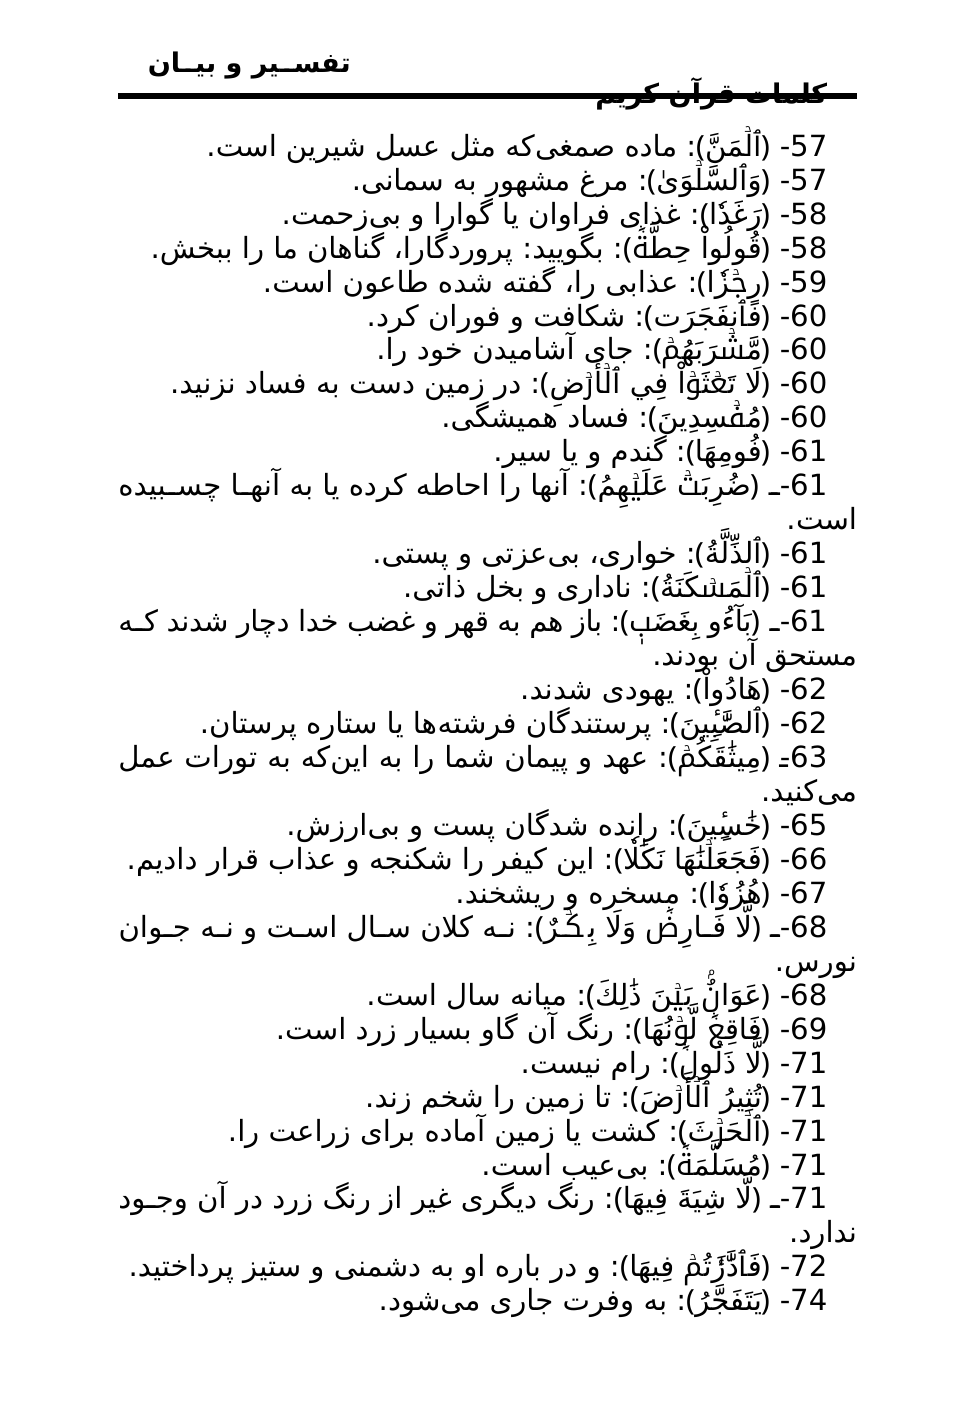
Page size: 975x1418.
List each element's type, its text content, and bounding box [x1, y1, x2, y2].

text 72- ﴿فَٱدَّٰرَٰٔتُمۡ فِيهَا﴾: و در باره او به دشمنی و ستیز پرداختید. [118, 1250, 857, 1284]
text 71- ﴿مُسَلَّمَةٞ﴾: بی‌عیب است. [118, 1148, 857, 1182]
text 60- ﴿مَّشۡرَبَهُمۡ﴾: جای آشامیدن خود را. [118, 333, 857, 367]
text 60- ﴿مُفۡسِدِينَ﴾: فساد همیشگی. [118, 401, 857, 435]
text 71- ﴿لَّا شِيَةَ فِيهَا﴾: رنگ دیگری غیر از رنگ زرد در آن وجود ندارد. [118, 1182, 857, 1250]
text 57- ﴿ٱلۡمَنَّ﴾: ماده صمغی‌که مثل عسل شیرین است. [118, 129, 857, 163]
text 59- ﴿رِجۡزٗا﴾: عذابی را، گفته شده طاعون است. [118, 265, 857, 299]
text 60- ﴿لَا تَعۡثَوۡاْ فِي ٱلۡأَرۡضِ﴾: در زمین دست به فساد نزنید. [118, 367, 857, 401]
text 65- ﴿خَٰسِ‍ِٔينَ﴾: رانده شدگان پست و بی‌ارزش. [118, 808, 857, 842]
text 71- ﴿لَّا ذَلُولٞ﴾: رام نیست. [118, 1046, 857, 1080]
text 66- ﴿فَجَعَلۡنَٰهَا نَكَٰلٗا﴾: این کیفر را شکنجه و عذاب قرار دادیم. [118, 842, 857, 876]
text 71- ﴿تُثِيرُ ٱلۡأَرۡضَ﴾: تا زمین را شخم زند. [118, 1080, 857, 1114]
text 68- ﴿لَّا فَارِضٞ وَلَا بِكۡرٌ﴾: نه کلان سال است و نه جوان نورس. [118, 910, 857, 978]
text 61- ﴿بَآءُو بِغَضَبٖ﴾: باز هم به قهر و غضب خدا دچار شدند که مستحق آن بودند. [118, 604, 857, 672]
text 62- ﴿هَادُواْ﴾: یهودی شدند. [118, 672, 857, 706]
text 63- ﴿مِيثَٰقَكُمۡ﴾: عهد و پیمان شما را به این‌که به تورات عمل می‌کنید. [118, 740, 857, 808]
text 58- ﴿قُولُواْ حِطَّةٞ﴾: بگویید: پروردگارا، گناهان ما را ببخش. [118, 231, 857, 265]
text 71- ﴿ٱلۡحَرۡثَ﴾: کشت یا زمین آماده برای زراعت را. [118, 1114, 857, 1148]
text 74- ﴿يَتَفَجَّرُ﴾: به وفرت جاری می‌شود. [118, 1284, 857, 1318]
text 61- ﴿ضُرِبَتۡ عَلَيۡهِمُ﴾: آنها را احاطه کرده یا به آنها چسبیده است. [118, 469, 857, 537]
text 61- ﴿ٱلذِّلَّةُ﴾: خواری، بی‌عزتی و پستی. [118, 537, 857, 571]
text 57- ﴿وَٱلسَّلۡوَىٰ﴾: مرغ مشهور به سمانی. [118, 163, 857, 197]
text 60- ﴿فَٱنفَجَرَت﴾: شکافت و فوران کرد. [118, 299, 857, 333]
text 61- ﴿فُومِهَا﴾: گندم و یا سیر. [118, 435, 857, 469]
text 58- ﴿رَغَدٗا﴾: غذای فراوان یا گوارا و بی‌زحمت. [118, 197, 857, 231]
text 67- ﴿هُزُوٗا﴾: مسخره و ریشخند. [118, 876, 857, 910]
text 69- ﴿فَاقِعٞ لَّوۡنُهَا﴾: رنگ آن گاو بسیار زرد است. [118, 1012, 857, 1046]
text 61- ﴿ٱلۡمَسۡكَنَةُ﴾: ناداری و بخل ذاتی. [118, 571, 857, 604]
text 62- ﴿ٱلصَّٰبِ‍ِٔينَ﴾: پرستندگان فرشته‌ها یا ستاره پرستان. [118, 706, 857, 740]
text 68- ﴿عَوَانُۢ بَيۡنَ ذَٰلِكَ﴾: میانه سال است. [118, 978, 857, 1012]
